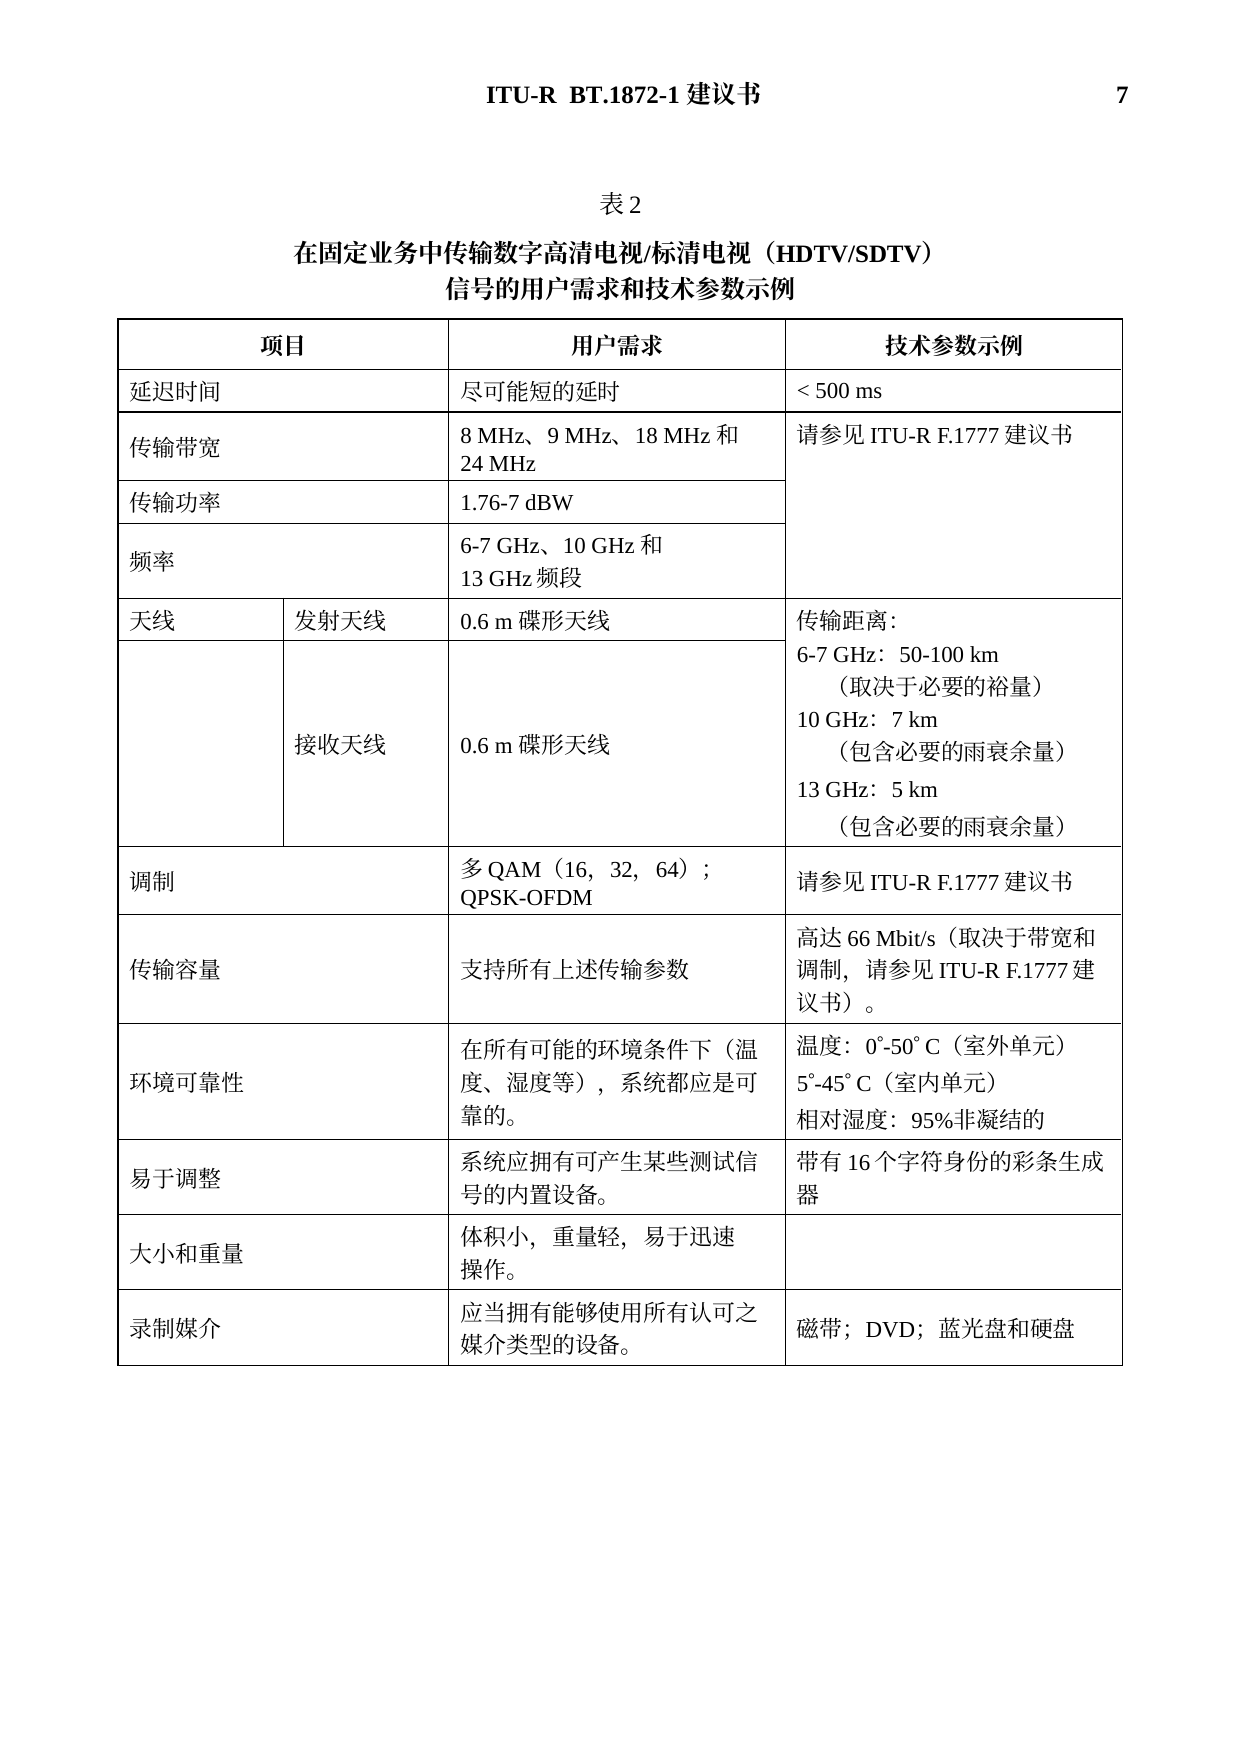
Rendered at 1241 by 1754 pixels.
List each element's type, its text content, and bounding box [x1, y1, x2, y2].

table_cell 请参见ITU-R F.1777建议书 [786, 411, 1122, 598]
table_cell 发射天线 [284, 599, 448, 640]
table_cell 支持所有上述传输参数 [449, 915, 785, 1022]
table_cell 0.6 m 碟形天线 [449, 599, 785, 640]
table_cell 传输功率 [119, 481, 448, 522]
table_cell 易于调整 [119, 1140, 448, 1214]
table_cell 应当拥有能够使用所有认可之媒介类型的设备。 [449, 1290, 785, 1364]
table_cell 在所有可能的环境条件下（温度、湿度等），系统都应是可靠的。 [449, 1024, 785, 1139]
table_cell 1.76-7 dBW [449, 481, 785, 522]
table_cell 请参见ITU-R F.1777建议书 [786, 846, 1122, 914]
table_cell 传输距离： 6-7 GHz：50-100 km （取决于必要的裕量） 10 GHz：7 km （包含必要的雨衰余量） 13 GHz：5 km （包含必要的雨衰余量） [786, 598, 1122, 846]
table_cell 频率 [119, 524, 448, 598]
table_cell 多QAM（16，32，64）； QPSK-OFDM [449, 847, 785, 914]
table_cell 尽可能短的延时 [449, 370, 785, 411]
table_cell 录制媒介 [119, 1290, 448, 1364]
table_cell 0.6 m 碟形天线 [449, 641, 785, 846]
table_cell [119, 641, 283, 846]
table_cell 天线 [119, 599, 283, 640]
table_header 用户需求 [449, 320, 785, 369]
table_cell 延迟时间 [119, 370, 448, 411]
table_cell 温度：0-50 C（室外单元） 5-45 C（室内单元） 相对湿度：95%非凝结的 [786, 1023, 1122, 1139]
table_cell [786, 1214, 1122, 1289]
table_cell 调制 [119, 847, 448, 914]
table_cell 8 MHz、9 MHz、18 MHz 和24 MHz [449, 413, 785, 480]
table_cell < 500 ms [786, 369, 1122, 411]
text 表2 [118, 185, 1122, 221]
title 在固定业务中传输数字高清电视/标清电视（HDTV/SDTV） 信号的用户需求和技术参数示例 [118, 234, 1122, 306]
table_header 技术参数示例 [786, 320, 1122, 369]
table_cell 体积小，重量轻，易于迅速 操作。 [449, 1215, 785, 1289]
table_cell 传输容量 [119, 915, 448, 1022]
table_cell 磁带；DVD；蓝光盘和硬盘 [786, 1289, 1122, 1364]
table_cell 环境可靠性 [119, 1024, 448, 1139]
table_cell 大小和重量 [119, 1215, 448, 1289]
table_cell 带有16个字符身份的彩条生成器 [786, 1139, 1122, 1214]
table_cell 接收天线 [284, 641, 448, 846]
table_header 项目 [119, 320, 448, 369]
table_cell 6-7 GHz、10 GHz 和 13 GHz频段 [449, 524, 785, 598]
table_cell 高达66 Mbit/s（取决于带宽和调制，请参见ITU-R F.1777建 议书）。 [786, 914, 1122, 1022]
table_cell 传输带宽 [119, 413, 448, 480]
table_cell 系统应拥有可产生某些测试信号的内置设备。 [449, 1140, 785, 1214]
